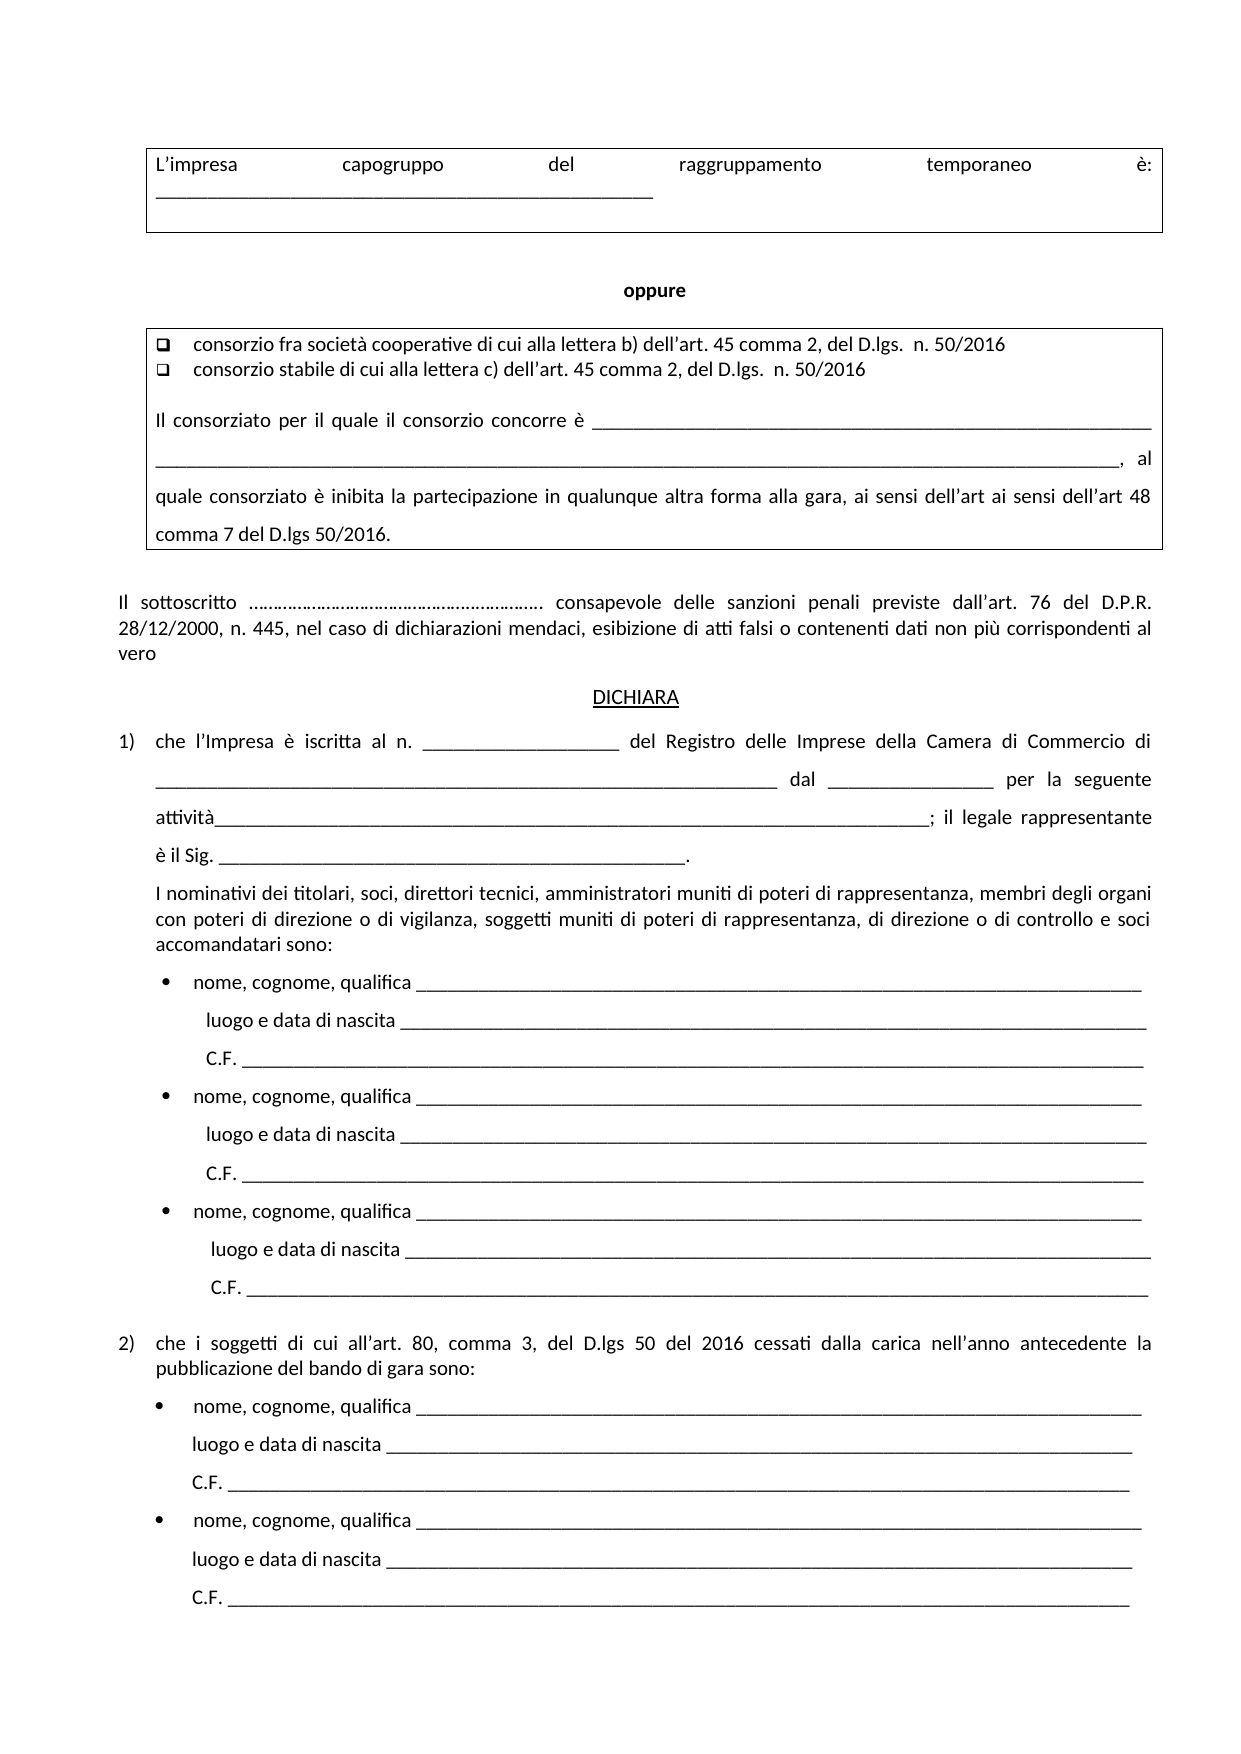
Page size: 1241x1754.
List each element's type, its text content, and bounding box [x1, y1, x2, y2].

list nome, cognome, qualifica ______________________________________________________________________ [162, 1083, 1153, 1109]
text luogo e data di nascita ________________________________________________________________________ [118, 1007, 1153, 1033]
text C.F. _______________________________________________________________________________________ [118, 1469, 1153, 1495]
list nome, cognome, qualifica ______________________________________________________________________ [156, 1508, 1153, 1533]
text oppure [156, 277, 1153, 302]
text luogo e data di nascita ________________________________________________________________________ [118, 1236, 1153, 1261]
text C.F. _______________________________________________________________________________________ [118, 1274, 1153, 1299]
text I nominativi dei titolari, soci, direttori tecnici, amministratori muniti di poteri di rappresentanza, membri degli organi con poteri di direzione o di vigilanza, soggetti muniti di poteri di rappresentanza, di direzione o di controllo e soci accomandatari sono: [155, 880, 1153, 957]
text Il sottoscritto ………………………………………..………….. consapevole delle sanzioni penali previste dall’art. 76 del D.P.R. 28/12/2000, n. 445, nel caso di dichiarazioni mendaci, esibizione di atti falsi o contenenti dati non più corrispondenti al vero [118, 589, 1153, 666]
list nome, cognome, qualifica ______________________________________________________________________ [162, 1198, 1153, 1223]
list che l’Impresa è iscritta al n. ___________________ del Registro delle Imprese della Camera di Commercio di ____________________________________________________________ dal ________________ per la seguente attività_____________________________________________________________________; il legale rappresentante è il Sig. _____________________________________________. [118, 728, 1153, 868]
list consorzio stabile di cui alla lettera c) dell’art. 45 comma 2, del D.lgs. n. 50/2016 [147, 356, 1162, 382]
list nome, cognome, qualifica ______________________________________________________________________ [156, 1393, 1153, 1419]
text C.F. _______________________________________________________________________________________ [118, 1160, 1153, 1185]
text L’impresa capogruppo del raggruppamento temporaneo è: ________________________________________________ [147, 149, 1162, 202]
text C.F. _______________________________________________________________________________________ [118, 1584, 1153, 1609]
text luogo e data di nascita ________________________________________________________________________ [118, 1431, 1153, 1457]
text Il consorziato per il quale il consorzio concorre è ______________________________________________________ _____________________________________________________________________________________________, al quale consorziato è inibita la partecipazione in qualunque altra forma alla gara, ai sensi dell’art ai sensi dell’art 48 comma 7 del D.lgs 50/2016. [147, 407, 1162, 549]
text luogo e data di nascita ________________________________________________________________________ [118, 1122, 1153, 1147]
text DICHIARA [118, 683, 1153, 710]
text C.F. _______________________________________________________________________________________ [118, 1045, 1153, 1071]
list che i soggetti di cui all’art. 80, comma 3, del D.lgs 50 del 2016 cessati dalla carica nell’anno antecedente la pubblicazione del bando di gara sono: [118, 1330, 1153, 1381]
list nome, cognome, qualifica ______________________________________________________________________ [162, 969, 1153, 994]
list consorzio fra società cooperative di cui alla lettera b) dell’art. 45 comma 2, del D.lgs. n. 50/2016 [147, 329, 1162, 356]
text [118, 1546, 1153, 1571]
